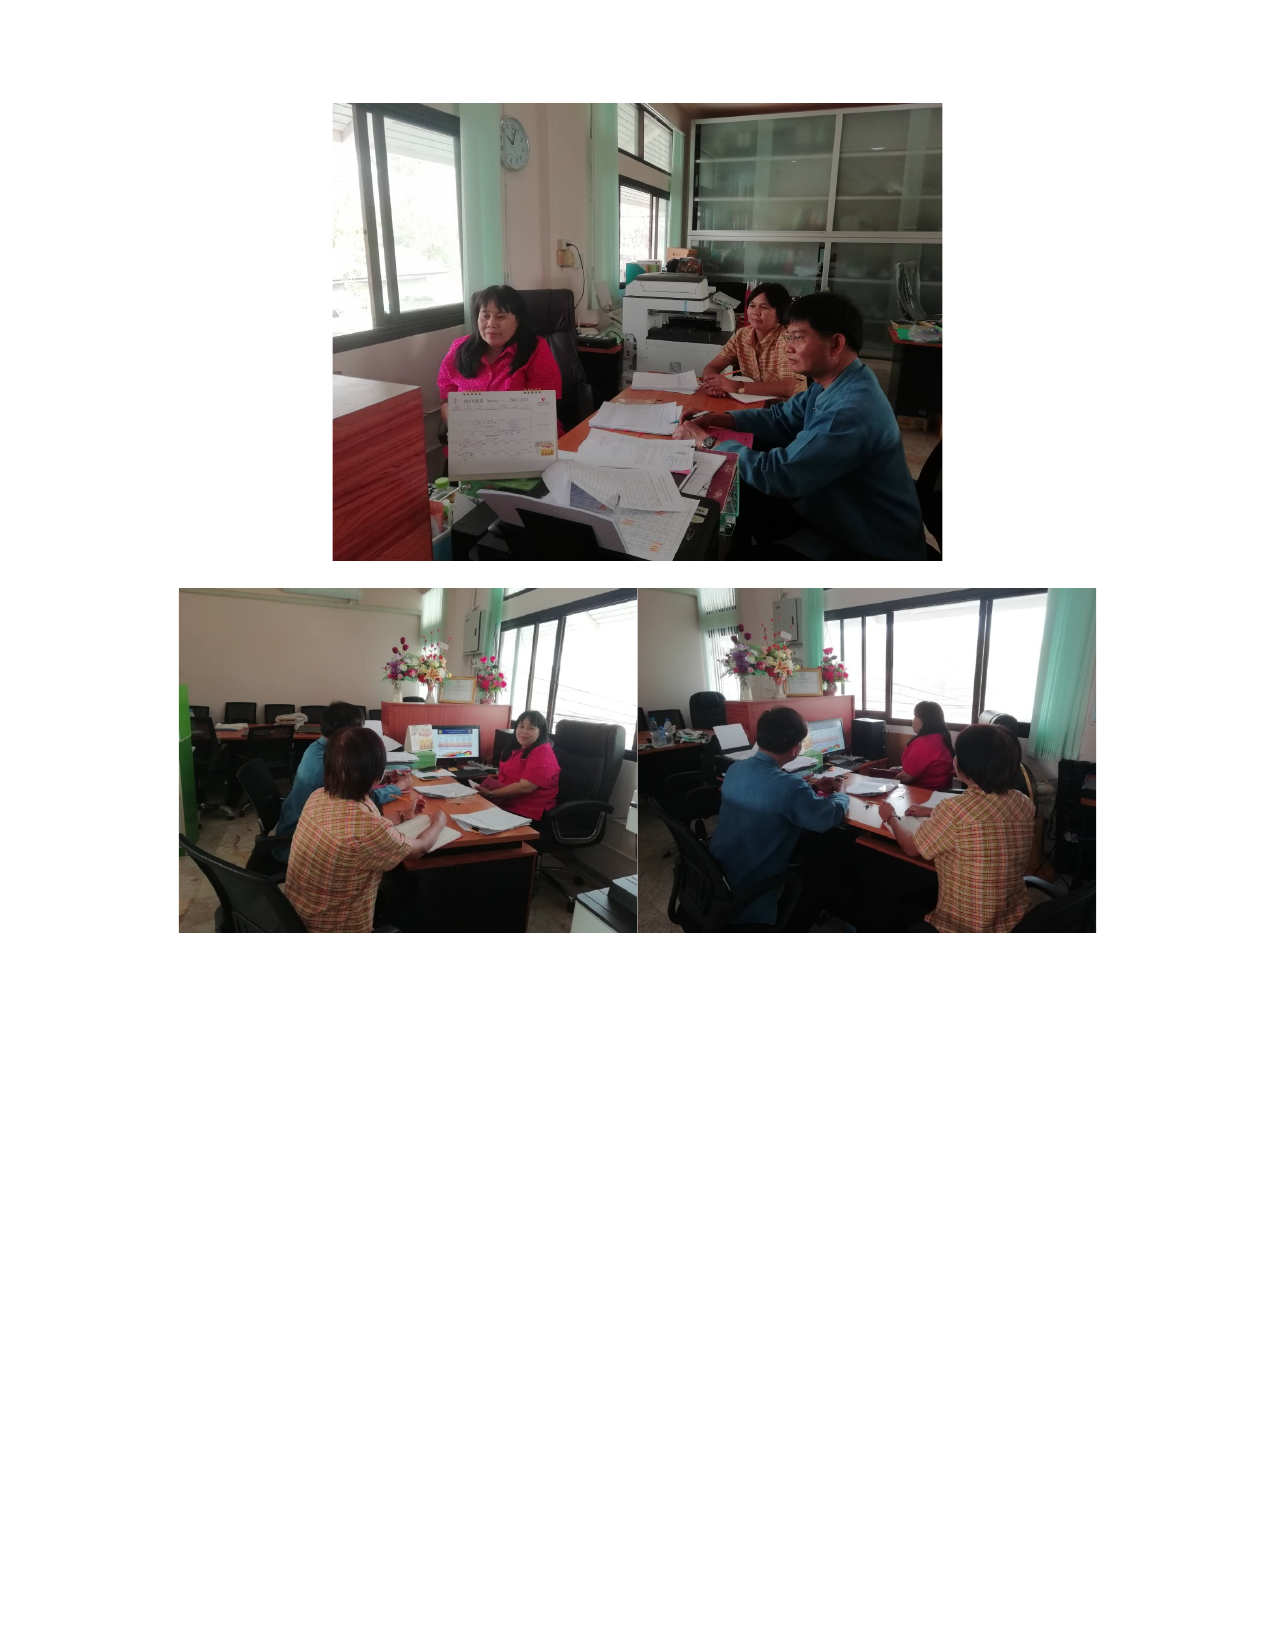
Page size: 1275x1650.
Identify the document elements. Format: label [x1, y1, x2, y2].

picture [178, 588, 1097, 933]
picture [332, 103, 943, 561]
